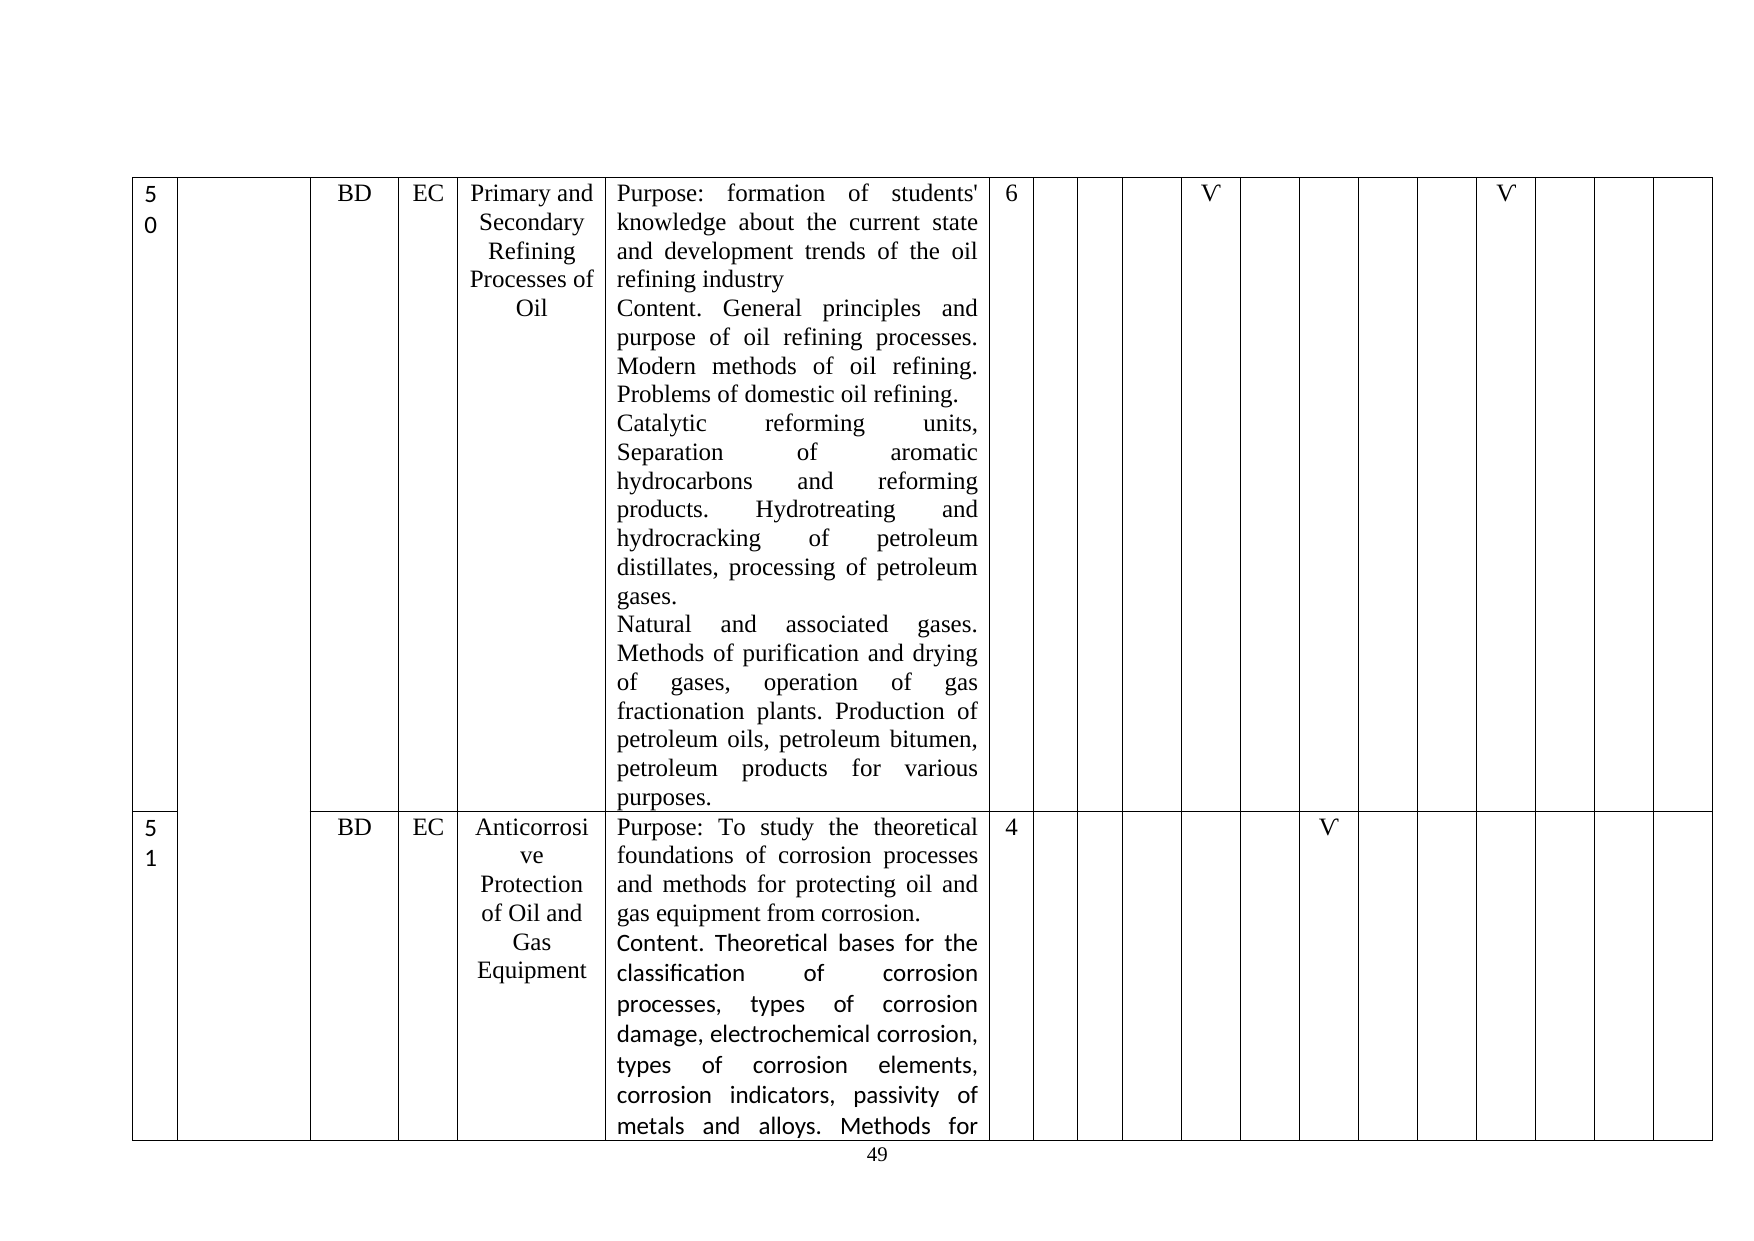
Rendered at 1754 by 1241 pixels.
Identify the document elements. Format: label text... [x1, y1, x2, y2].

table_cell 51 [133, 812, 177, 1140]
table_cell [1595, 812, 1653, 1140]
table_cell BD [311, 812, 398, 1140]
table_cell [1654, 178, 1712, 811]
table_cell 6 [990, 178, 1033, 811]
table_cell Ѵ [1477, 178, 1535, 811]
table_cell [1595, 178, 1653, 811]
table_cell [1359, 812, 1417, 1140]
table_cell [1536, 178, 1594, 811]
table_cell [1359, 178, 1417, 811]
table_cell [1034, 812, 1077, 1140]
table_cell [458, 812, 605, 1140]
table_cell [1123, 812, 1181, 1140]
table_cell EC [399, 812, 457, 1140]
table_cell [1654, 812, 1712, 1140]
table_cell [1034, 178, 1077, 811]
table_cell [178, 178, 310, 1140]
table_cell 4 [990, 812, 1033, 1140]
table_cell [1123, 178, 1181, 811]
table_cell [1418, 178, 1476, 811]
table_cell EC [399, 178, 457, 811]
table_cell Primary and Secondary Refining Processes of Oil [458, 178, 605, 811]
table_cell [1418, 812, 1476, 1140]
table_cell [1078, 812, 1122, 1140]
table_cell [1477, 812, 1535, 1140]
table_cell [1536, 812, 1594, 1140]
table_cell Ѵ [1300, 812, 1358, 1140]
table_cell [1241, 178, 1299, 811]
table_cell [1182, 812, 1240, 1140]
table_cell 50 [133, 178, 177, 811]
table_cell [1300, 178, 1358, 811]
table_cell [606, 812, 989, 1140]
table_cell [1078, 178, 1122, 811]
table_cell Purpose: formation of students' knowledge about the current state and development trends of the oil refining industry Content. General principles and purpose of oil refining processes. Modern methods of oil refining. Problems of domestic oil refining. Catalytic reforming units, Separation of aromatic hydrocarbons and reforming products. Hydrotreating and hydrocracking of petroleum distillates, processing of petroleum gases. Natural and associated gases. Methods of purification and drying of gases, operation of gas fractionation plants. Production of petroleum oils, petroleum bitumen, petroleum products for various purposes. [606, 178, 989, 811]
table_cell BD [311, 178, 398, 811]
table_cell Ѵ [1182, 178, 1240, 811]
table_cell [1241, 812, 1299, 1140]
